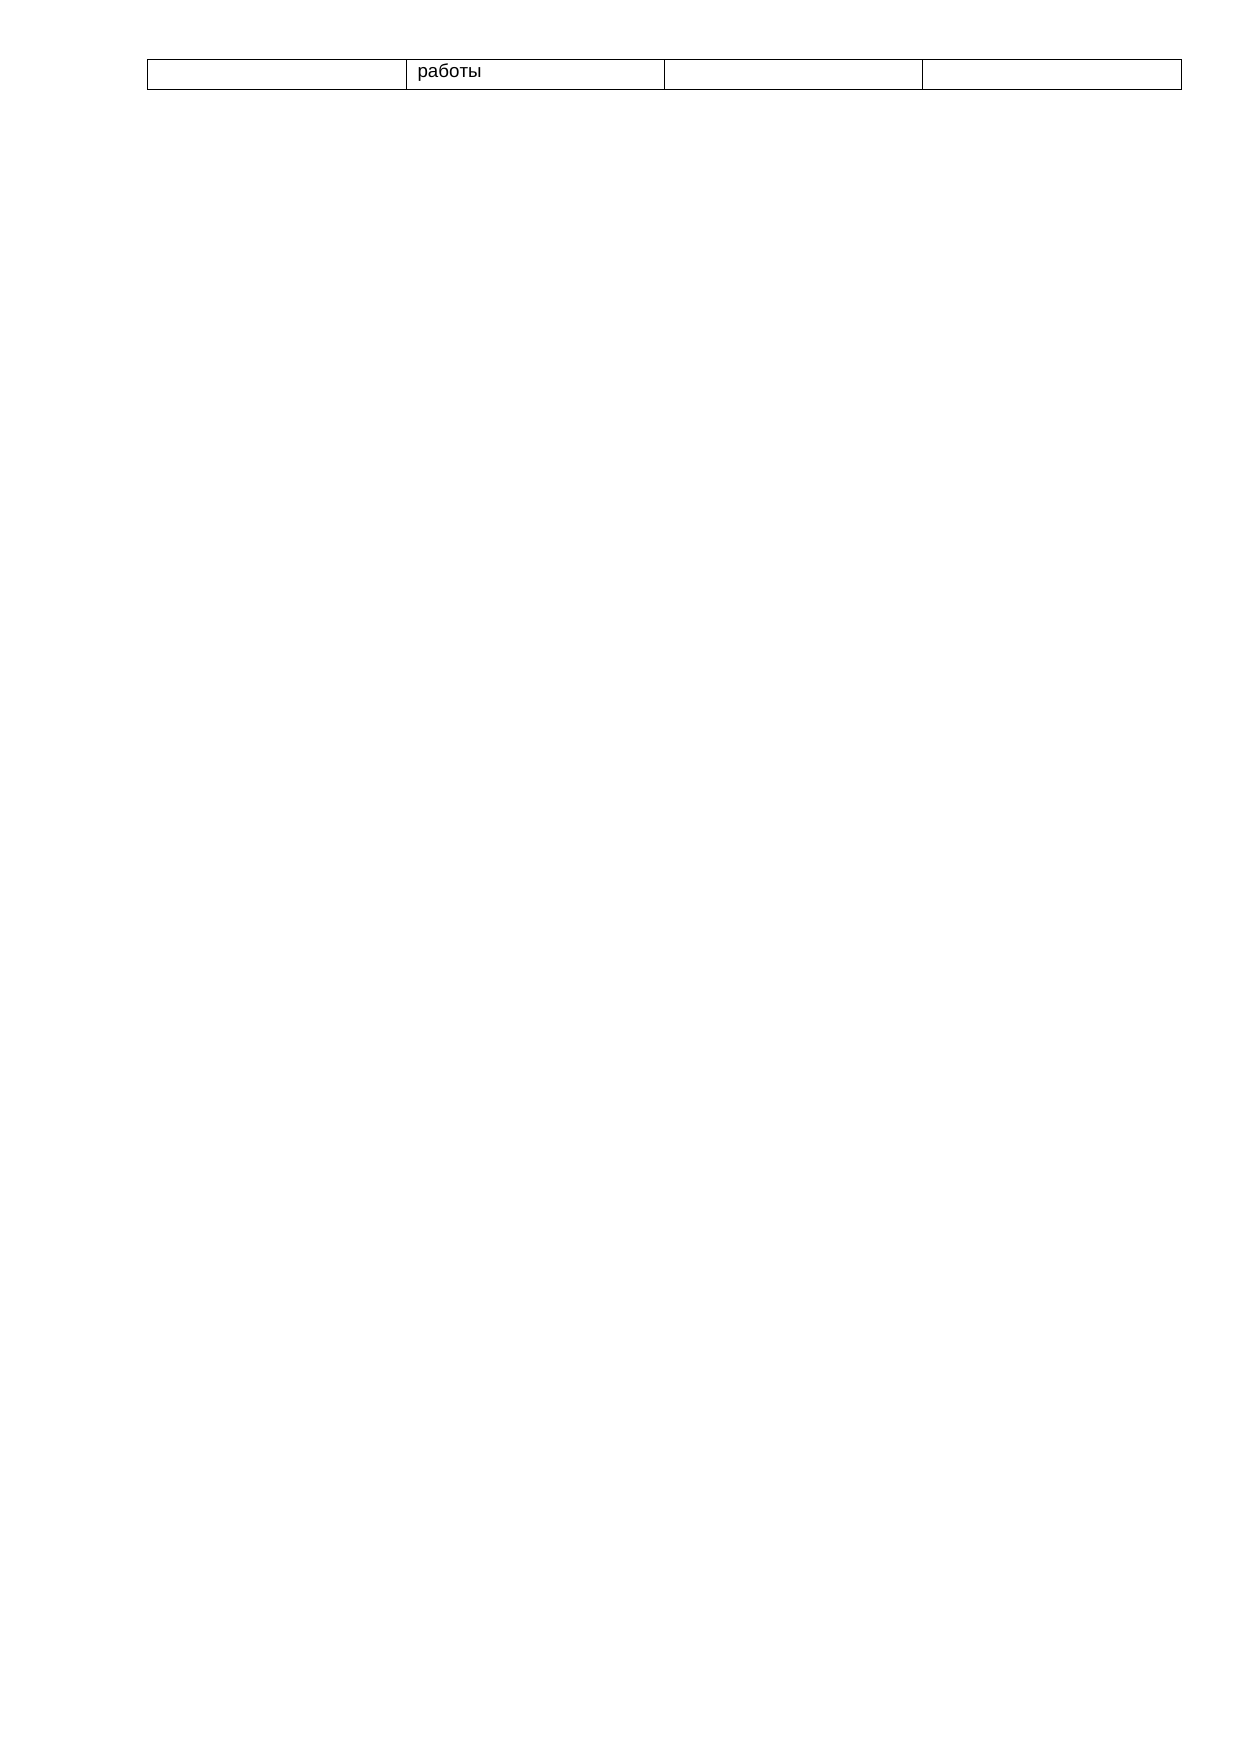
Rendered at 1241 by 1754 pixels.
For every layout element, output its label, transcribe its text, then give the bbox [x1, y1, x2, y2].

table_cell руб. [665, 60, 922, 89]
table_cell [407, 60, 664, 89]
table_cell [148, 60, 406, 89]
table_cell 24000.00 [923, 60, 1181, 89]
